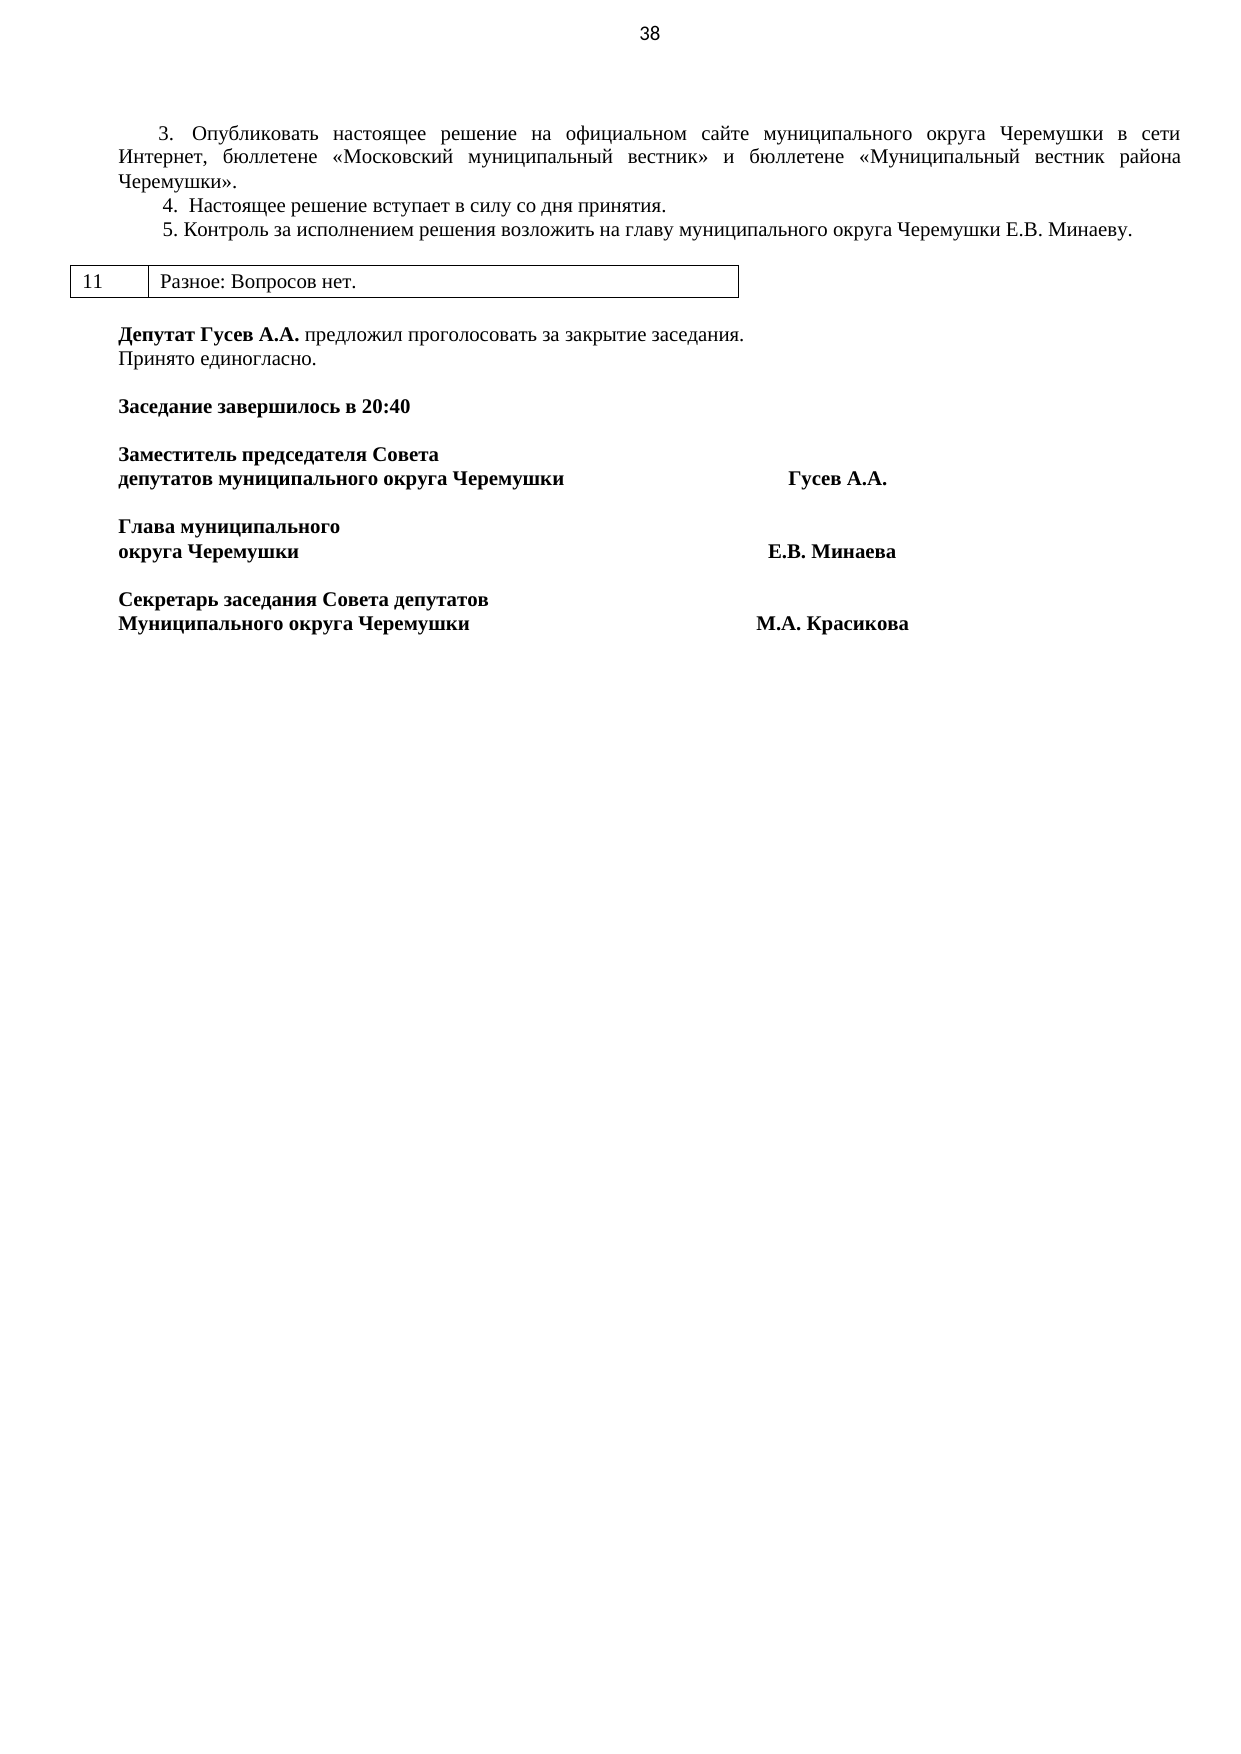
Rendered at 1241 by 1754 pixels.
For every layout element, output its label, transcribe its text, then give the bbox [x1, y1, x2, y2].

table_header Разное: Вопросов нет. [149, 266, 738, 297]
text 5. Контроль за исполнением решения возложить на главу муниципального округа Черемушки Е.В. Минаеву. [118, 217, 1181, 241]
list Опубликовать настоящее решение на официальном сайте муниципального округа Черемушки в сети Интернет, бюллетене «Московский муниципальный вестник» и бюллетене «Муниципальный вестник района Черемушки». [118, 120, 1181, 193]
table_header 11 [71, 266, 148, 297]
text Заседание завершилось в 20:40 [118, 394, 1181, 418]
text Глава муниципального [118, 514, 1181, 538]
text Секретарь заседания Совета депутатов [118, 587, 1181, 611]
text депутатов муниципального округа Черемушки Гусев А.А. [118, 466, 1181, 490]
text 4. Настоящее решение вступает в силу со дня принятия. [118, 193, 1181, 217]
text округа Черемушки Е.В. Минаева [118, 538, 1181, 563]
text Депутат Гусев А.А. предложил проголосовать за закрытие заседания. [118, 322, 1181, 346]
text Муниципального округа Черемушки М.А. Красикова [118, 611, 1181, 635]
text Заместитель председателя Совета [118, 442, 1181, 466]
text Принято единогласно. [118, 346, 1181, 370]
